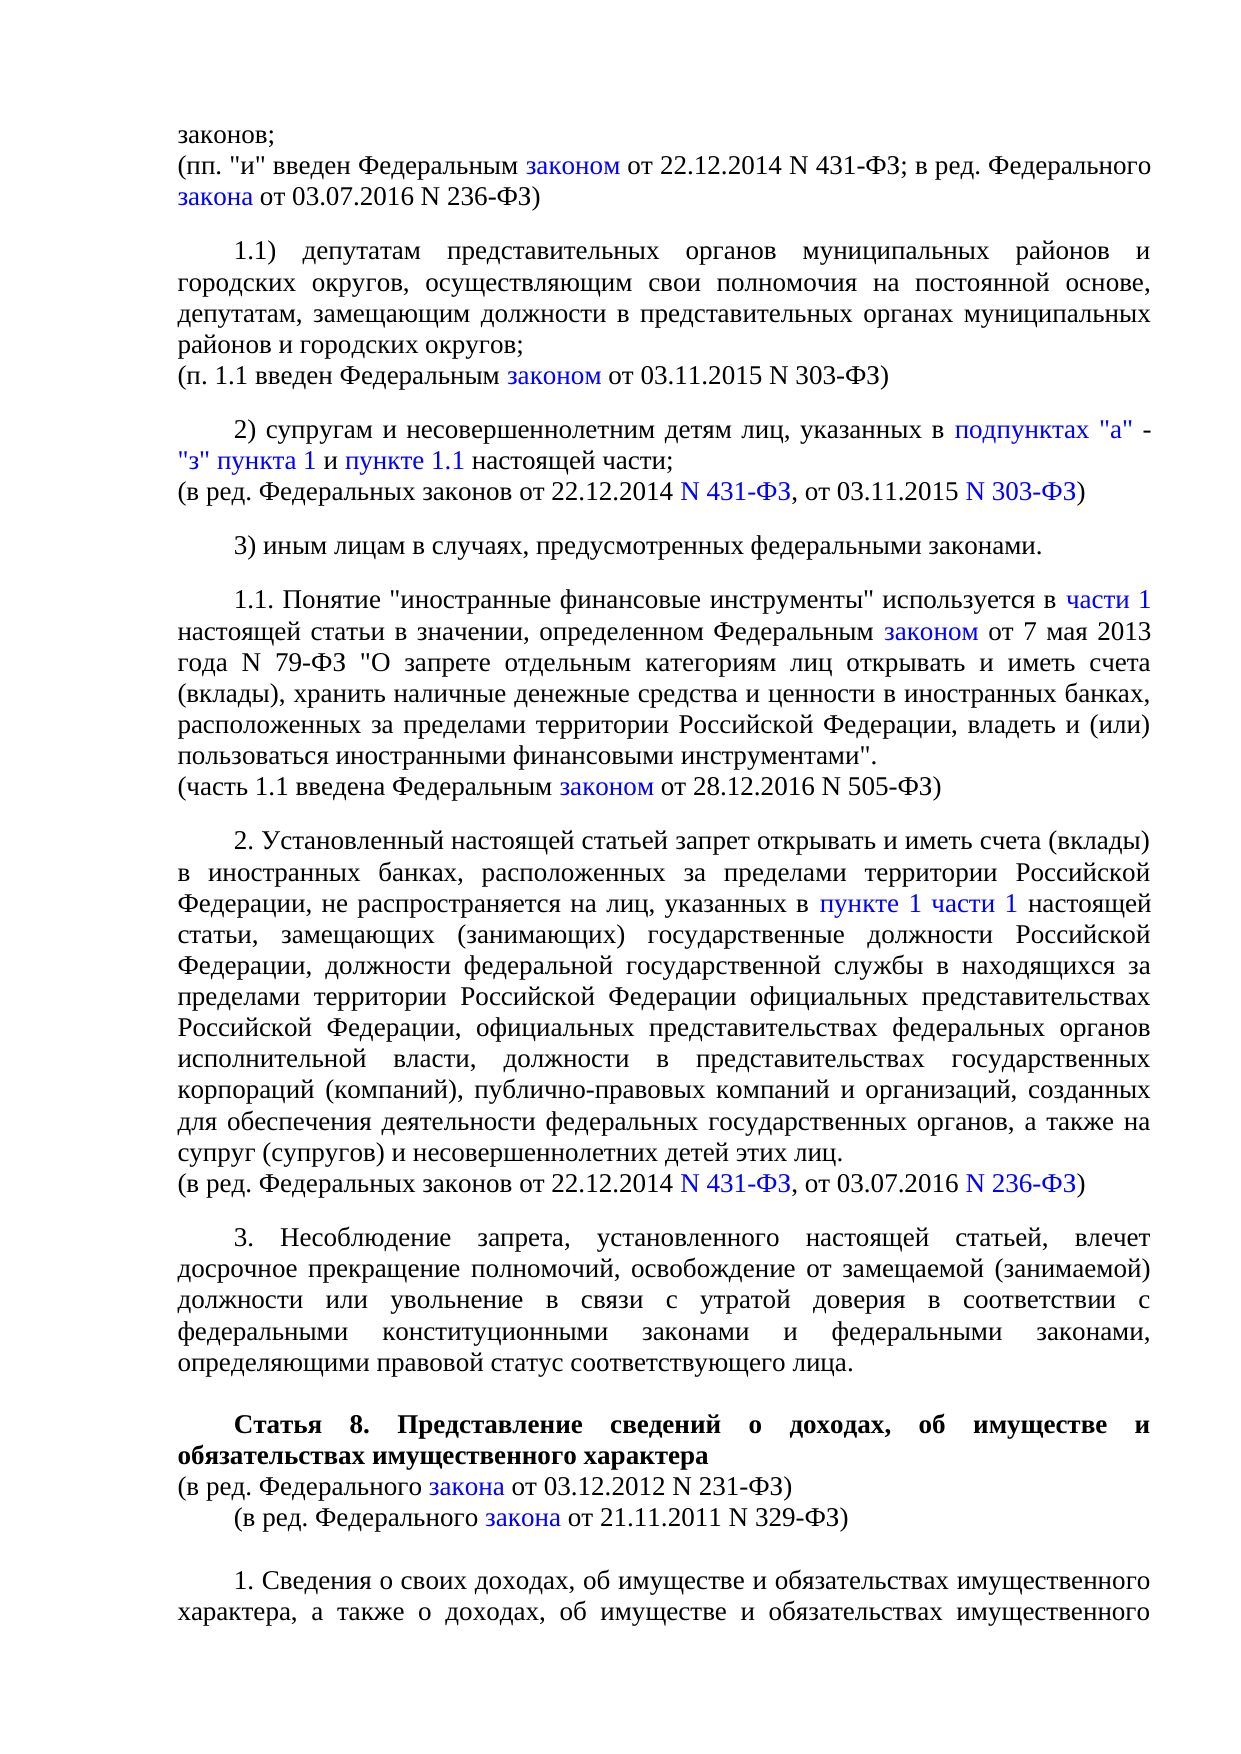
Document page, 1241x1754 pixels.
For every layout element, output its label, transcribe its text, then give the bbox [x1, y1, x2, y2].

text 1.1) депутатам представительных органов муниципальных районов и городских округов, осуществляющим свои полномочия на постоянной основе, депутатам, замещающим должности в представительных органах муниципальных районов и городских округов; [177, 234, 1152, 359]
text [177, 1564, 1152, 1626]
text (пп. "и" введен Федеральным законом от 22.12.2014 N 431-ФЗ; в ред. Федерального закона от 03.07.2016 N 236-ФЗ) [177, 149, 1152, 212]
text (часть 1.1 введена Федеральным законом от 28.12.2016 N 505-ФЗ) [177, 770, 1152, 802]
text 3) иным лицам в случаях, предусмотренных федеральными законами. [177, 529, 1152, 561]
text (в ред. Федеральных законов от 22.12.2014 N 431-ФЗ, от 03.11.2015 N 303-ФЗ) [177, 475, 1152, 507]
text (в ред. Федерального закона от 03.12.2012 N 231-ФЗ) [177, 1470, 1152, 1501]
title Статья 8. Представление сведений о доходах, об имуществе и обязательствах имущественного характера [177, 1408, 1152, 1470]
text 2. Установленный настоящей статьей запрет открывать и иметь счета (вклады) в иностранных банках, расположенных за пределами территории Российской Федерации, не распространяется на лиц, указанных в пункте 1 части 1 настоящей статьи, замещающих (занимающих) государственные должности Российской Федерации, должности федеральной государственной службы в находящихся за пределами территории Российской Федерации официальных представительствах Российской Федерации, официальных представительствах федеральных органов исполнительной власти, должности в представительствах государственных корпораций (компаний), публично-правовых компаний и организаций, созданных для обеспечения деятельности федеральных государственных органов, а также на супруг (супругов) и несовершеннолетних детей этих лиц. [177, 824, 1152, 1167]
text (в ред. Федерального закона от 21.11.2011 N 329-ФЗ) [177, 1501, 1152, 1533]
text 3. Несоблюдение запрета, установленного настоящей статьей, влечет досрочное прекращение полномочий, освобождение от замещаемой (занимаемой) должности или увольнение в связи с утратой доверия в соответствии с федеральными конституционными законами и федеральными законами, определяющими правовой статус соответствующего лица. [177, 1221, 1152, 1377]
text (в ред. Федеральных законов от 22.12.2014 N 431-ФЗ, от 03.07.2016 N 236-ФЗ) [177, 1167, 1152, 1198]
text (п. 1.1 введен Федеральным законом от 03.11.2015 N 303-ФЗ) [177, 359, 1152, 390]
text 1.1. Понятие "иностранные финансовые инструменты" используется в части 1 настоящей статьи в значении, определенном Федеральным законом от 7 мая 2013 года N 79-ФЗ "О запрете отдельным категориям лиц открывать и иметь счета (вклады), хранить наличные денежные средства и ценности в иностранных банках, расположенных за пределами территории Российской Федерации, владеть и (или) пользоваться иностранными финансовыми инструментами". [177, 583, 1152, 770]
text 2) супругам и несовершеннолетним детям лиц, указанных в подпунктах "а" - "з" пункта 1 и пункте 1.1 настоящей части; [177, 413, 1152, 475]
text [177, 118, 1152, 149]
